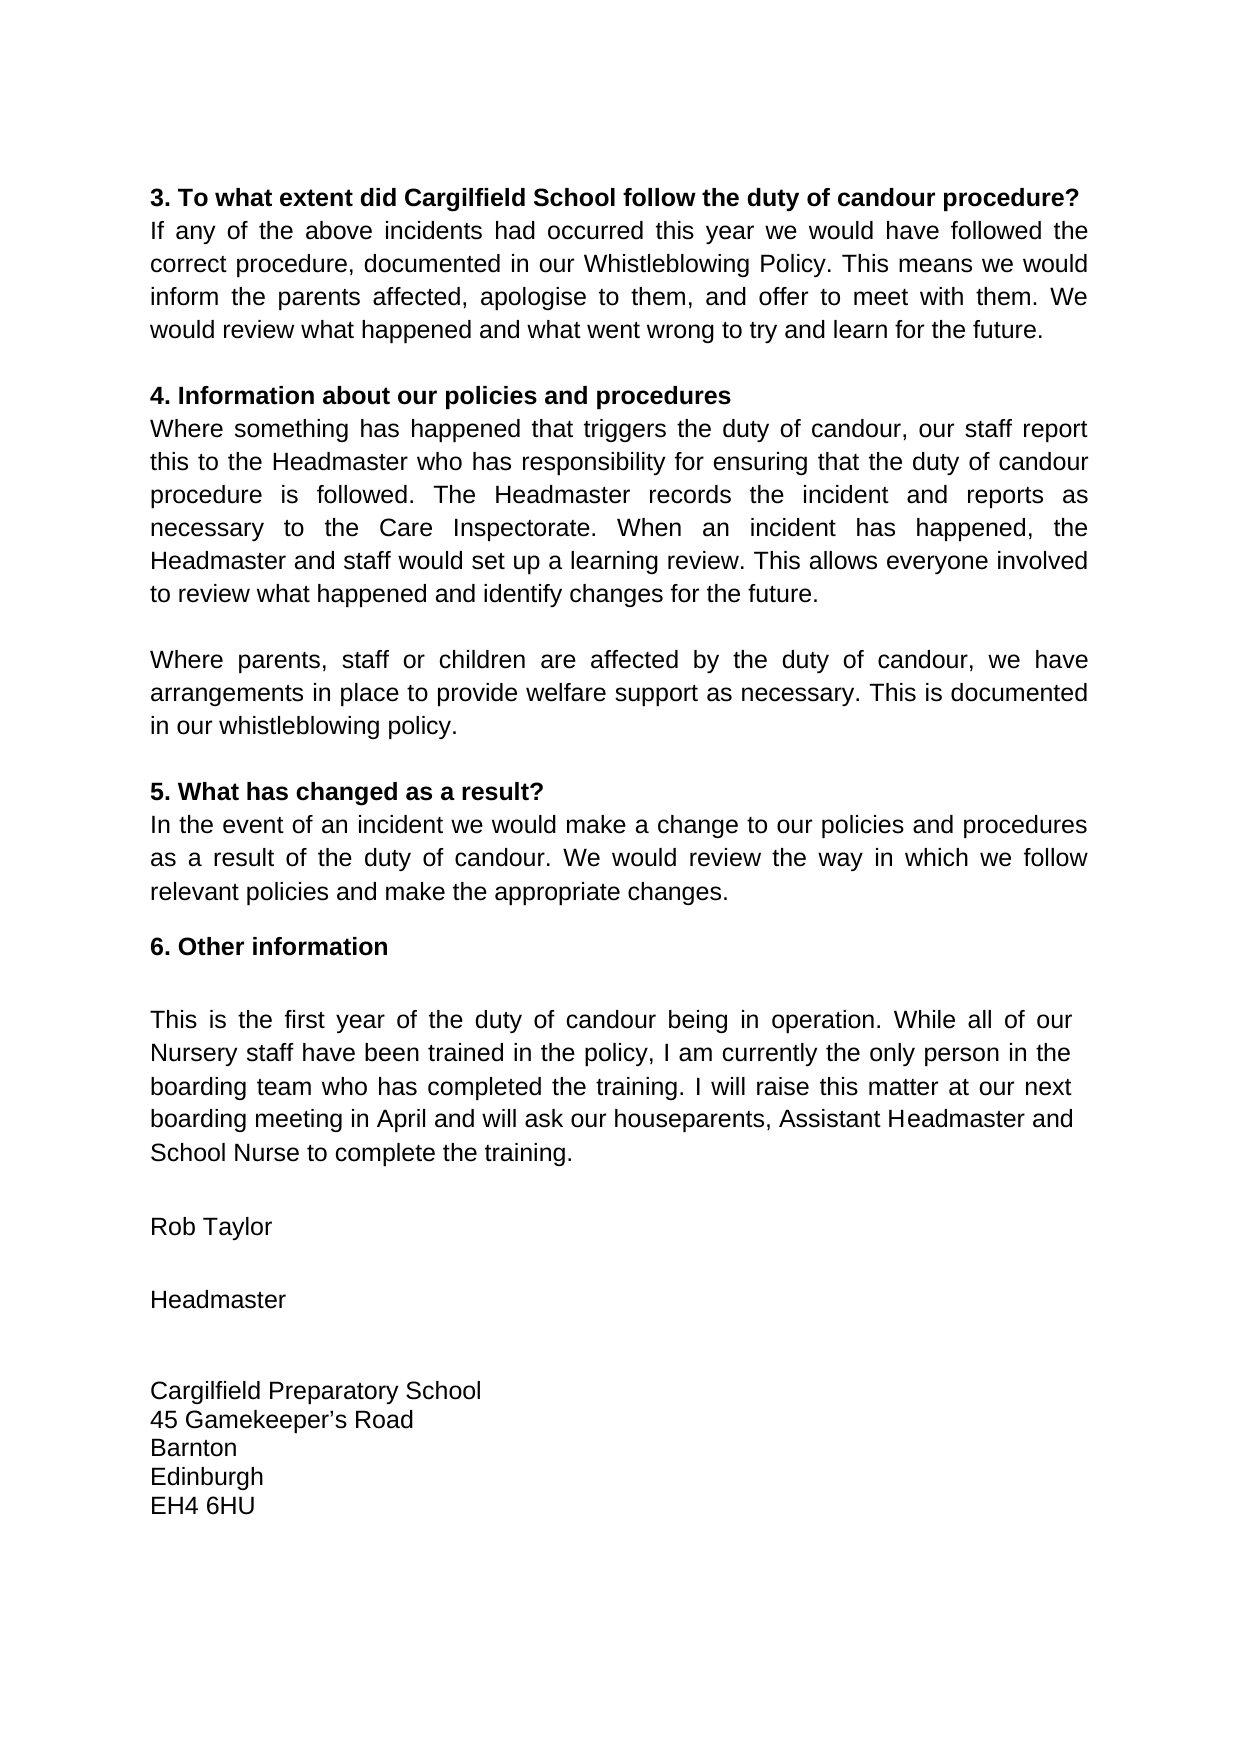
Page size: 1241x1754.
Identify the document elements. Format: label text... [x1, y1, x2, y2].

text 5. What has changed as a result? [150, 777, 1090, 806]
text In the event of an incident we would make a change to our policies and procedures as a result of the duty of candour. We would review the way in which we follow relevant policies and make the appropriate changes. [150, 810, 1090, 905]
text Cargilfield Preparatory School [150, 1376, 1090, 1405]
text 4. Information about our policies and procedures [150, 381, 1090, 410]
text Where parents, staff or children are affected by the duty of candour, we have arrangements in place to provide welfare support as necessary. This is documented in our whistleblowing policy. [150, 645, 1090, 740]
text Where something has happened that triggers the duty of candour, our staff report this to the Headmaster who has responsibility for ensuring that the duty of candour procedure is followed. The Headmaster records the incident and reports as necessary to the Care Inspectorate. When an incident has happened, the Headmaster and staff would set up a learning review. This allows everyone involved to review what happened and identify changes for the future. [150, 414, 1090, 608]
text Edinburgh [150, 1462, 1090, 1491]
text This is the first year of the duty of candour being in operation. While all of our Nursery staff have been trained in the policy, I am currently the only person in the boarding team who has completed the training. I will raise this matter at our next boarding meeting in April and will ask our houseparents, Assistant Headmaster and School Nurse to complete the training. [150, 1005, 1074, 1166]
text If any of the above incidents had occurred this year we would have followed the correct procedure, documented in our Whistleblowing Policy. This means we would inform the parents affected, apologise to them, and offer to meet with them. We would review what happened and what went wrong to try and learn for the future. [150, 216, 1090, 344]
text 3. To what extent did Cargilfield School follow the duty of candour procedure? [150, 183, 1090, 212]
text 45 Gamekeeper’s Road [150, 1405, 1090, 1433]
text Barnton [150, 1433, 1090, 1462]
text Rob Taylor [150, 1211, 1074, 1240]
text EH4 6HU [150, 1491, 1090, 1520]
text 6. Other information [150, 931, 1090, 960]
text Headmaster [150, 1285, 1074, 1314]
